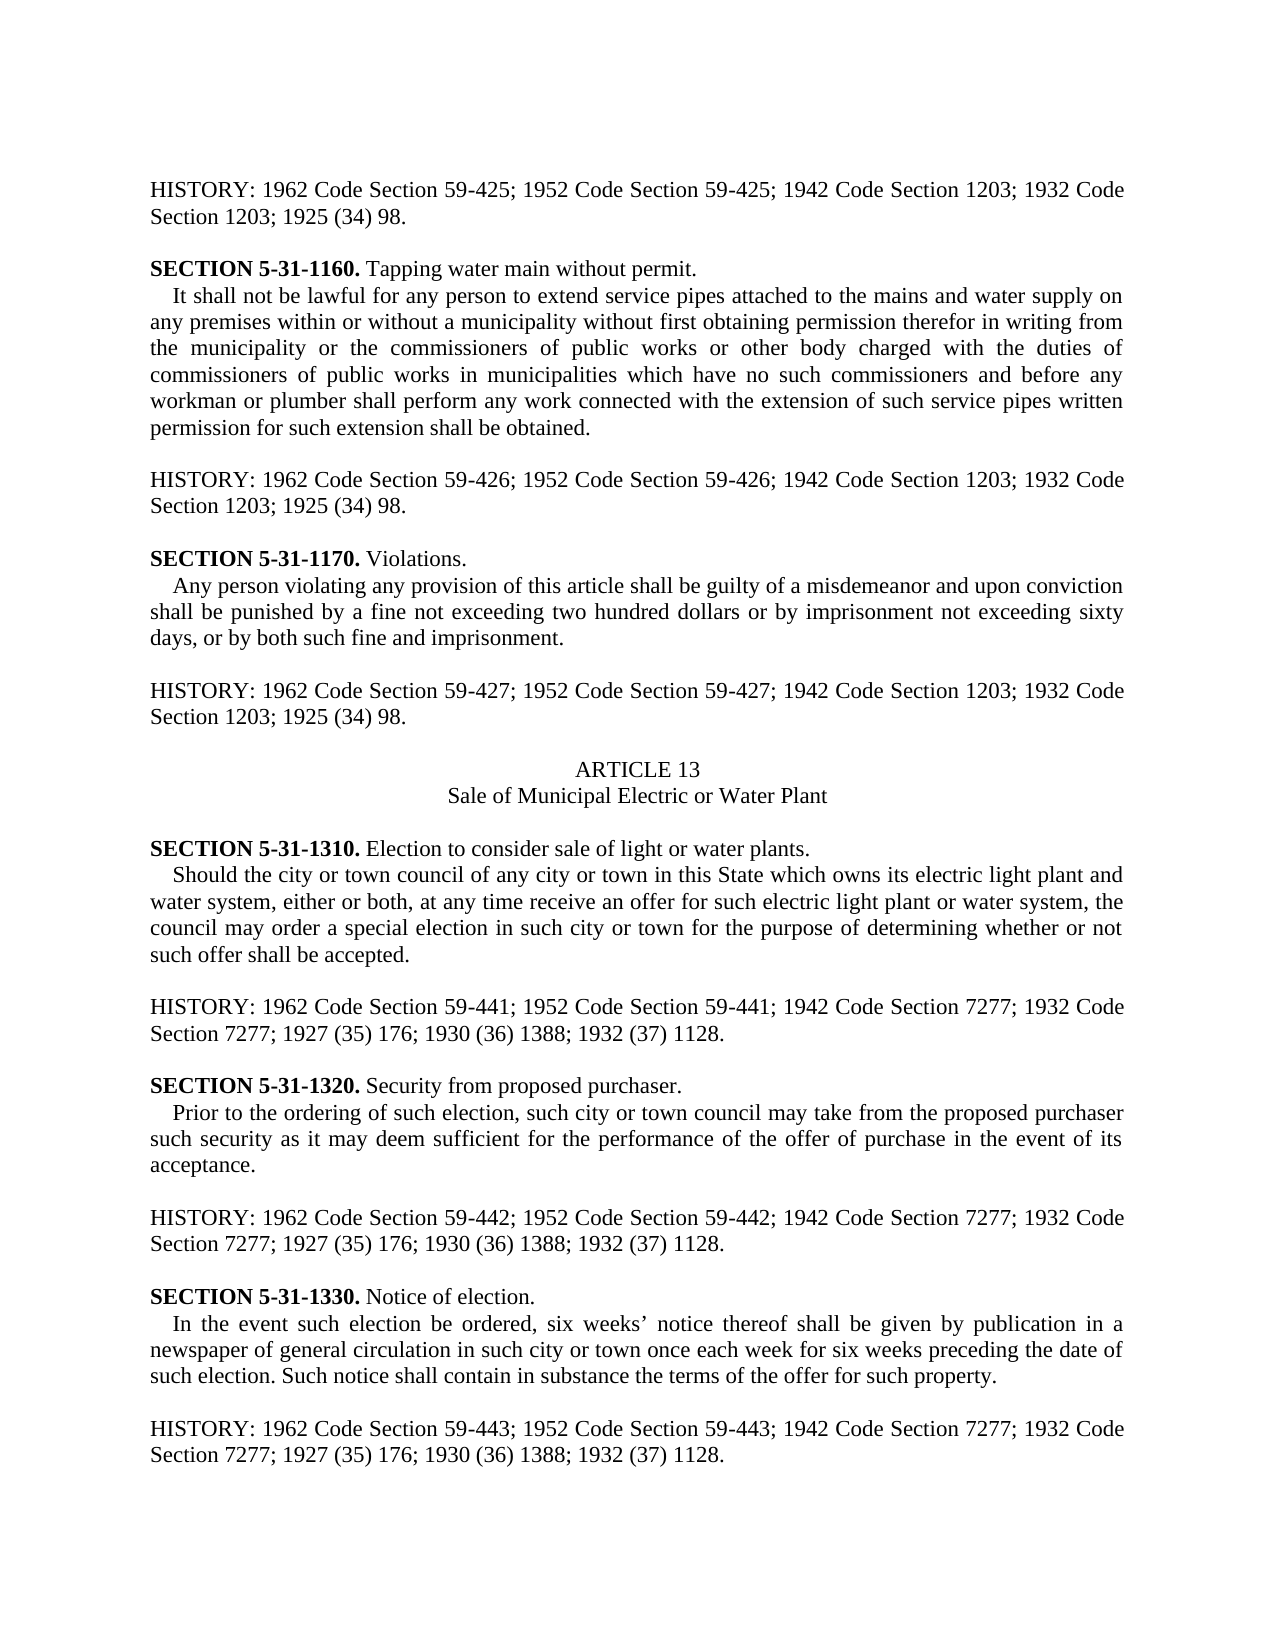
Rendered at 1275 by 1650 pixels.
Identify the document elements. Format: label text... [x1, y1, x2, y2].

text Prior to the ordering of such election, such city or town council may take from the proposed purchaser such security as it may deem sufficient for the performance of the offer of purchase in the event of its acceptance. [150, 1099, 1125, 1178]
text Sale of Municipal Electric or Water Plant [150, 782, 1125, 809]
text Any person violating any provision of this article shall be guilty of a misdemeanor and upon conviction shall be punished by a fine not exceeding two hundred dollars or by imprisonment not exceeding sixty days, or by both such fine and imprisonment. [150, 572, 1125, 651]
text SECTION 5-31-1170. Violations. [150, 545, 1125, 572]
text In the event such election be ordered, six weeks’ notice thereof shall be given by publication in a newspaper of general circulation in such city or town once each week for six weeks preceding the date of such election. Such notice shall contain in substance the terms of the offer for such property. [150, 1309, 1125, 1389]
text HISTORY: 1962 Code Section 59-425; 1952 Code Section 59-425; 1942 Code Section 1203; 1932 Code Section 1203; 1925 (34) 98. [150, 176, 1125, 229]
text HISTORY: 1962 Code Section 59-443; 1952 Code Section 59-443; 1942 Code Section 7277; 1932 Code Section 7277; 1927 (35) 176; 1930 (36) 1388; 1932 (37) 1128. [150, 1415, 1125, 1468]
text ARTICLE 13 [150, 756, 1125, 782]
text HISTORY: 1962 Code Section 59-426; 1952 Code Section 59-426; 1942 Code Section 1203; 1932 Code Section 1203; 1925 (34) 98. [150, 466, 1125, 519]
text HISTORY: 1962 Code Section 59-442; 1952 Code Section 59-442; 1942 Code Section 7277; 1932 Code Section 7277; 1927 (35) 176; 1930 (36) 1388; 1932 (37) 1128. [150, 1204, 1125, 1257]
text SECTION 5-31-1310. Election to consider sale of light or water plants. [150, 835, 1125, 862]
text SECTION 5-31-1160. Tapping water main without permit. [150, 255, 1125, 282]
text HISTORY: 1962 Code Section 59-427; 1952 Code Section 59-427; 1942 Code Section 1203; 1932 Code Section 1203; 1925 (34) 98. [150, 677, 1125, 730]
text SECTION 5-31-1320. Security from proposed purchaser. [150, 1072, 1125, 1099]
text HISTORY: 1962 Code Section 59-441; 1952 Code Section 59-441; 1942 Code Section 7277; 1932 Code Section 7277; 1927 (35) 176; 1930 (36) 1388; 1932 (37) 1128. [150, 993, 1125, 1046]
text SECTION 5-31-1330. Notice of election. [150, 1283, 1125, 1309]
text Should the city or town council of any city or town in this State which owns its electric light plant and water system, either or both, at any time receive an offer for such electric light plant or water system, the council may order a special election in such city or town for the purpose of determining whether or not such offer shall be accepted. [150, 862, 1125, 967]
text It shall not be lawful for any person to extend service pipes attached to the mains and water supply on any premises within or without a municipality without first obtaining permission therefor in writing from the municipality or the commissioners of public works or other body charged with the duties of commissioners of public works in municipalities which have no such commissioners and before any workman or plumber shall perform any work connected with the extension of such service pipes written permission for such extension shall be obtained. [150, 282, 1125, 440]
